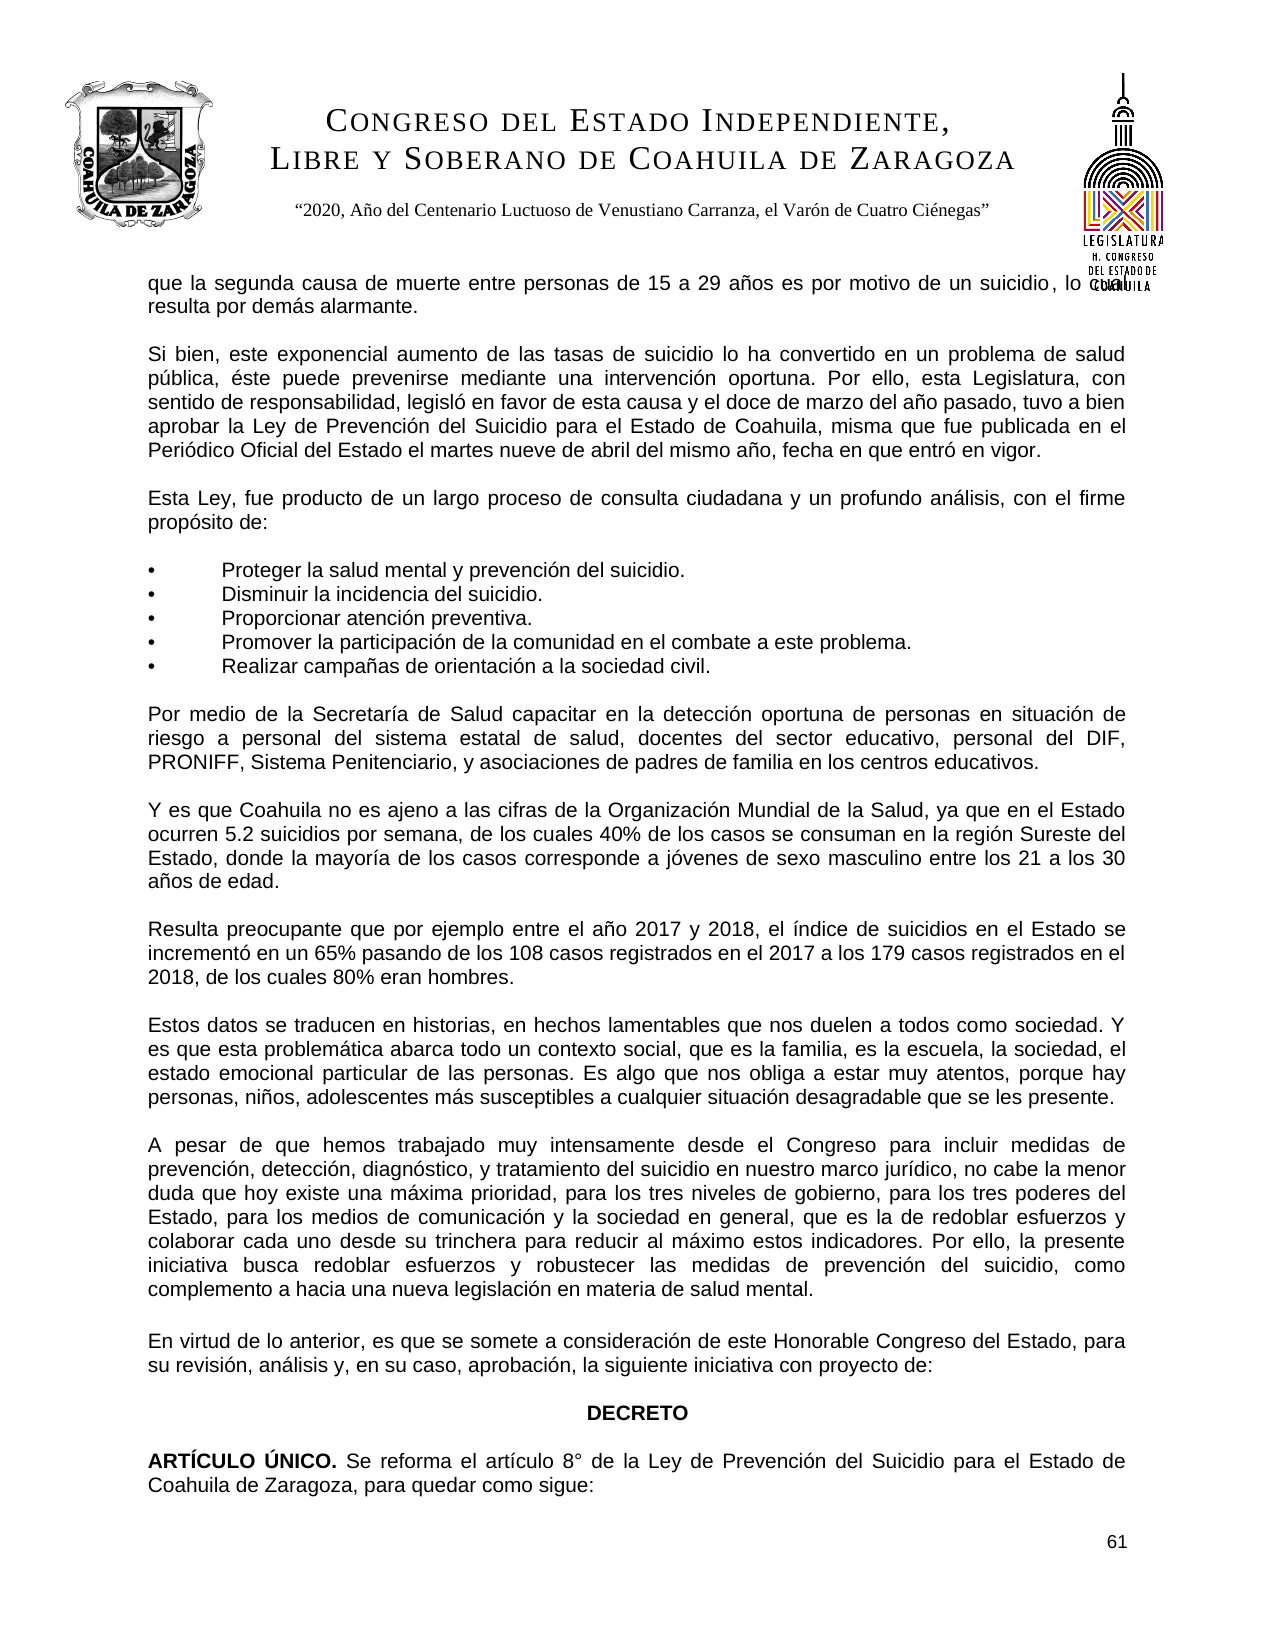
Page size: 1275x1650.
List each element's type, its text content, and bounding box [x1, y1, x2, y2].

text Por medio de la Secretaría de Salud capacitar en la detección oportuna de personas en situación de riesgo a personal del sistema estatal de salud, docentes del sector educativo, personal del DIF, PRONIFF, Sistema Penitenciario, y asociaciones de padres de familia en los centros educativos. [148, 702, 1127, 773]
text En virtud de lo anterior, es que se somete a consideración de este Honorable Congreso del Estado, para su revisión, análisis y, en su caso, aprobación, la siguiente iniciativa con proyecto de: [148, 1329, 1127, 1377]
text Y es que Coahuila no es ajeno a las cifras de la Organización Mundial de la Salud, ya que en el Estado ocurren 5.2 suicidios por semana, de los cuales 40% de los casos se consuman en la región Sureste del Estado, donde la mayoría de los casos corresponde a jóvenes de sexo masculino entre los 21 a los 30 años de edad. [148, 797, 1127, 893]
text Estos datos se traducen en historias, en hechos lamentables que nos duelen a todos como sociedad. Y es que esta problemática abarca todo un contexto social, que es la familia, es la escuela, la sociedad, el estado emocional particular de las personas. Es algo que nos obliga a estar muy atentos, porque hay personas, niños, adolescentes más susceptibles a cualquier situación desagradable que se les presente. [148, 1013, 1127, 1109]
text Resulta preocupante que por ejemplo entre el año 2017 y 2018, el índice de suicidios en el Estado se incrementó en un 65% pasando de los 108 casos registrados en el 2017 a los 179 casos registrados en el 2018, de los cuales 80% eran hombres. [148, 917, 1127, 989]
text Esta Ley, fue producto de un largo proceso de consulta ciudadana y un profundo análisis, con el firme propósito de: [148, 486, 1127, 534]
text • Promover la participación de la comunidad en el combate a este problema. [148, 630, 1127, 654]
text A pesar de que hemos trabajado muy intensamente desde el Congreso para incluir medidas de prevención, detección, diagnóstico, y tratamiento del suicidio en nuestro marco jurídico, no cabe la menor duda que hoy existe una máxima prioridad, para los tres niveles de gobierno, para los tres poderes del Estado, para los medios de comunicación y la sociedad en general, que es la de redoblar esfuerzos y colaborar cada uno desde su trinchera para reducir al máximo estos indicadores. Por ello, la presente iniciativa busca redoblar esfuerzos y robustecer las medidas de prevención del suicidio, como complemento a hacia una nueva legislación en materia de salud mental. [148, 1133, 1127, 1301]
text • Disminuir la incidencia del suicidio. [148, 582, 1127, 606]
picture [1083, 73, 1164, 291]
picture [64, 81, 213, 227]
text ARTÍCULO ÚNICO. Se reforma el artículo 8° de la Ley de Prevención del Suicidio para el Estado de Coahuila de Zaragoza, para quedar como sigue: [148, 1449, 1127, 1497]
text • Realizar campañas de orientación a la sociedad civil. [148, 654, 1127, 678]
text Si bien, este exponencial aumento de las tasas de suicidio lo ha convertido en un problema de salud pública, éste puede prevenirse mediante una intervención oportuna. Por ello, esta Legislatura, con sentido de responsabilidad, legisló en favor de esta causa y el doce de marzo del año pasado, tuvo a bien aprobar la Ley de Prevención del Suicidio para el Estado de Coahuila, misma que fue publicada en el Periódico Oficial del Estado el martes nueve de abril del mismo año, fecha en que entró en vigor. [148, 342, 1127, 462]
text • Proporcionar atención preventiva. [148, 606, 1127, 630]
text • Proteger la salud mental y prevención del suicidio. [148, 558, 1127, 582]
text DECRETO [148, 1401, 1127, 1425]
